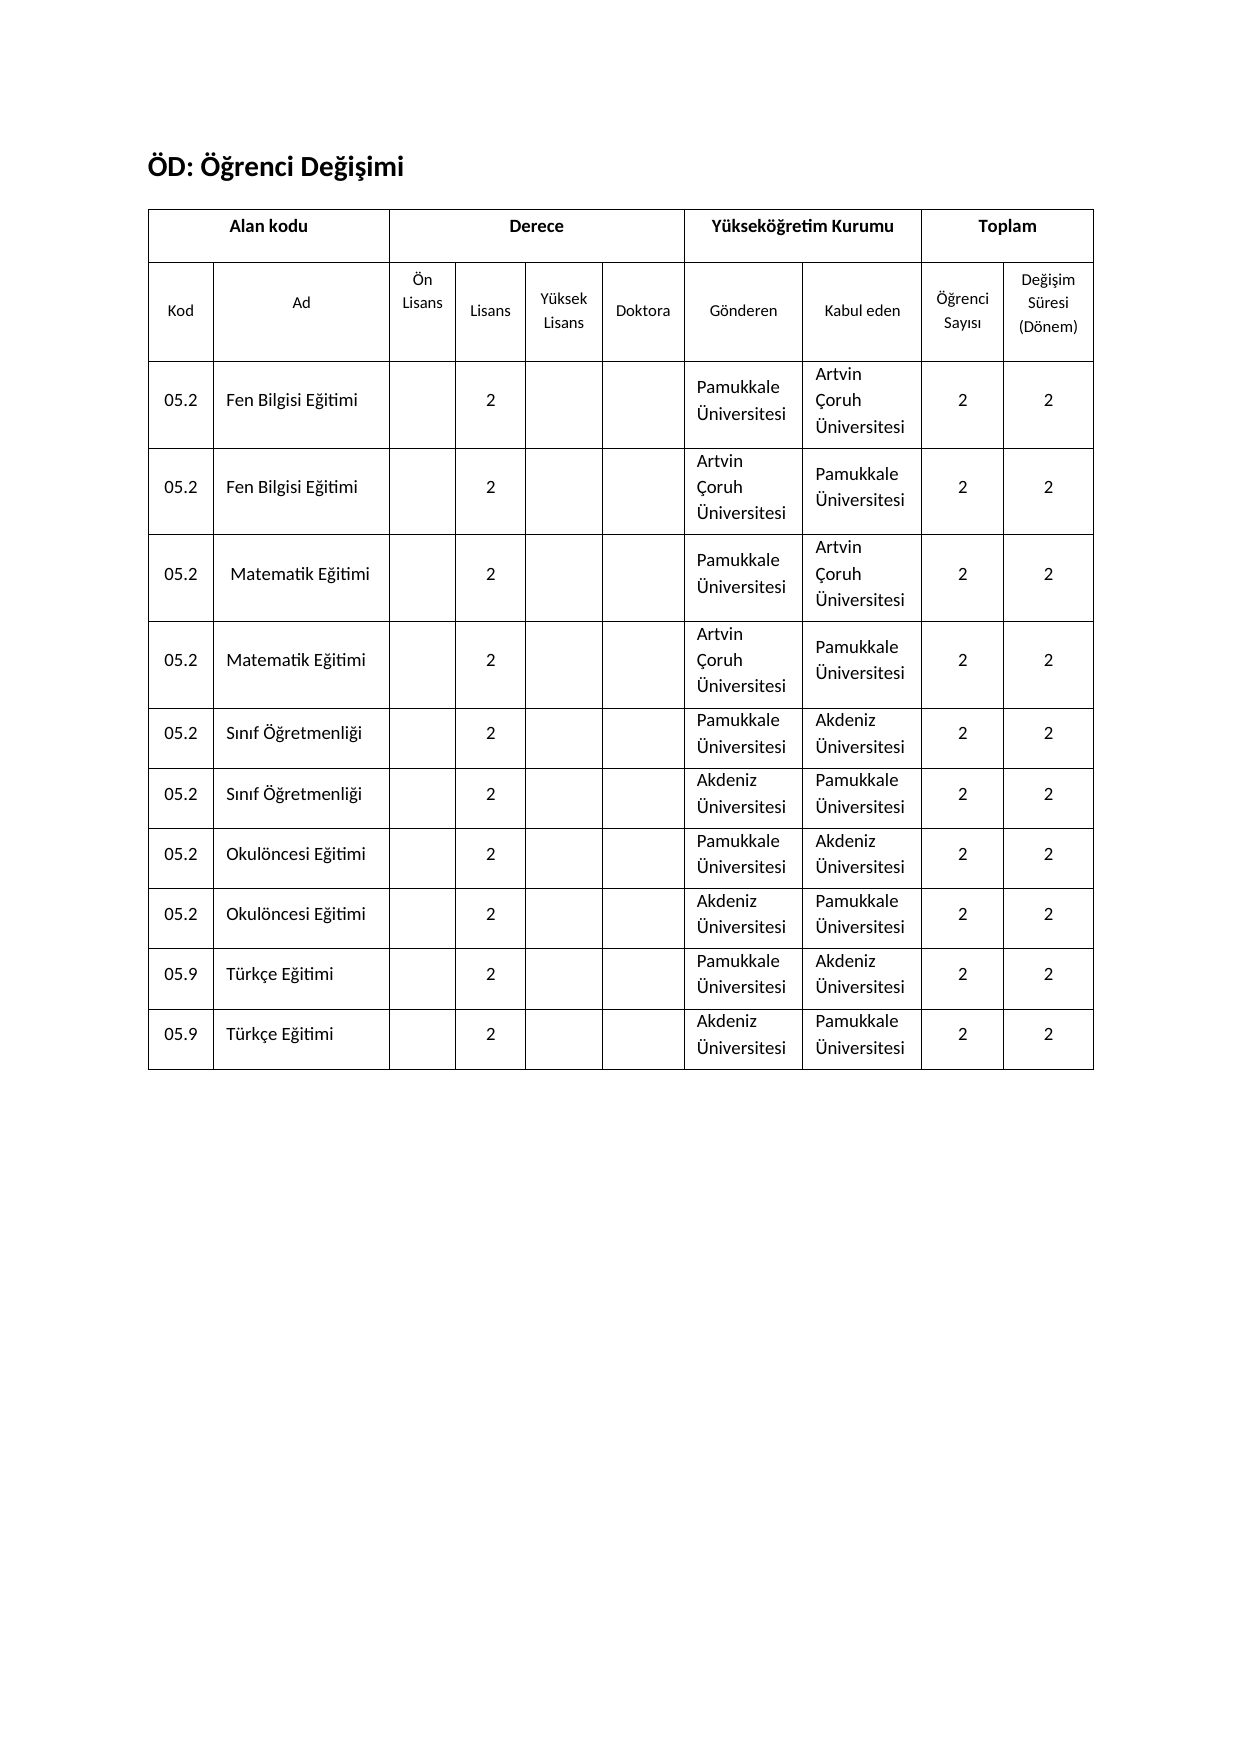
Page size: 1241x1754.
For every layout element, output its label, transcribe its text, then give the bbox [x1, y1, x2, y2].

table_cell Türkçe Eğitimi [214, 1010, 389, 1069]
table_cell [526, 449, 602, 534]
table_cell [390, 535, 455, 621]
table_cell [390, 362, 455, 448]
table_cell Akdeniz Üniversitesi [803, 949, 921, 1008]
table_cell Akdeniz Üniversitesi [803, 829, 921, 888]
table_cell 2 [922, 1010, 1003, 1069]
table_cell 2 [922, 535, 1003, 621]
table_cell 2 [456, 949, 525, 1008]
table_cell Doktora [603, 263, 684, 361]
table_cell Sınıf Öğretmenliği [214, 769, 389, 828]
table_cell Kod [149, 263, 213, 361]
table_cell [603, 622, 684, 707]
table_cell [390, 889, 455, 948]
table_cell 2 [922, 829, 1003, 888]
table_cell Fen Bilgisi Eğitimi [214, 362, 389, 448]
table_cell Yüksek Lisans [526, 263, 602, 361]
table_cell 2 [922, 949, 1003, 1008]
table_cell Fen Bilgisi Eğitimi [214, 449, 389, 534]
table_cell 05.9 [149, 949, 213, 1008]
table_cell 2 [456, 889, 525, 948]
table_cell 05.2 [149, 622, 213, 707]
table_cell Matematik Eğitimi [214, 622, 389, 707]
table_cell [526, 535, 602, 621]
table_cell [390, 769, 455, 828]
table_cell Kabul eden [803, 263, 921, 361]
table_cell [390, 709, 455, 768]
table_cell 05.2 [149, 535, 213, 621]
table_cell 2 [1004, 709, 1093, 768]
table_cell 2 [1004, 362, 1093, 448]
table_cell 05.2 [149, 449, 213, 534]
table_cell [603, 709, 684, 768]
table_cell 2 [456, 449, 525, 534]
table_cell Okulöncesi Eğitimi [214, 829, 389, 888]
table_cell Gönderen [685, 263, 802, 361]
table_cell Pamukkale Üniversitesi [685, 535, 802, 621]
table_cell Matematik Eğitimi [214, 535, 389, 621]
table_cell 05.9 [149, 1010, 213, 1069]
table_cell [526, 709, 602, 768]
table_cell 2 [1004, 535, 1093, 621]
table_cell [390, 449, 455, 534]
table_cell 2 [456, 769, 525, 828]
table_header Yükseköğretim Kurumu [685, 210, 921, 262]
table_cell 05.2 [149, 889, 213, 948]
table_header Derece [390, 210, 684, 262]
table_cell 2 [456, 829, 525, 888]
table_cell 05.2 [149, 829, 213, 888]
table_cell [603, 1010, 684, 1069]
table_cell Akdeniz Üniversitesi [685, 889, 802, 948]
table_cell 2 [1004, 769, 1093, 828]
table_cell 05.2 [149, 769, 213, 828]
table_cell [526, 949, 602, 1008]
table_cell Pamukkale Üniversitesi [803, 622, 921, 707]
table_cell [603, 829, 684, 888]
table_cell 2 [1004, 949, 1093, 1008]
table_cell Pamukkale Üniversitesi [685, 829, 802, 888]
table_header Alan kodu [149, 210, 389, 262]
table_cell 2 [922, 709, 1003, 768]
table_cell [603, 889, 684, 948]
table_cell Artvin Çoruh Üniversitesi [803, 535, 921, 621]
text ÖD: Öğrenci Değişimi [148, 148, 1088, 183]
table_cell Akdeniz Üniversitesi [685, 769, 802, 828]
table_cell Artvin Çoruh Üniversitesi [685, 622, 802, 707]
table_cell Artvin Çoruh Üniversitesi [685, 449, 802, 534]
table_cell [526, 769, 602, 828]
table_cell [526, 889, 602, 948]
table_cell [603, 362, 684, 448]
table_cell Lisans [456, 263, 525, 361]
table_cell [390, 829, 455, 888]
table_cell 2 [1004, 889, 1093, 948]
table_cell 05.2 [149, 709, 213, 768]
table_cell 2 [456, 362, 525, 448]
table_cell 2 [1004, 449, 1093, 534]
table_cell Pamukkale Üniversitesi [803, 889, 921, 948]
table_cell 2 [456, 1010, 525, 1069]
table_cell 2 [456, 622, 525, 707]
table_cell 05.2 [149, 362, 213, 448]
table_header Toplam [922, 210, 1093, 262]
table_cell Pamukkale Üniversitesi [803, 1010, 921, 1069]
table_cell [390, 622, 455, 707]
table_cell Öğrenci Sayısı [922, 263, 1003, 361]
table_cell 2 [922, 889, 1003, 948]
table_cell Artvin Çoruh Üniversitesi [803, 362, 921, 448]
table_cell [603, 449, 684, 534]
table_cell 2 [922, 622, 1003, 707]
table_cell Sınıf Öğretmenliği [214, 709, 389, 768]
table_cell [526, 622, 602, 707]
table_cell [603, 769, 684, 828]
table_cell Pamukkale Üniversitesi [803, 769, 921, 828]
table_cell Okulöncesi Eğitimi [214, 889, 389, 948]
table_cell Ön Lisans [390, 263, 455, 361]
table_cell Akdeniz Üniversitesi [803, 709, 921, 768]
table_cell Pamukkale Üniversitesi [685, 709, 802, 768]
table_cell [390, 949, 455, 1008]
table_cell 2 [922, 362, 1003, 448]
table_cell Değişim Süresi (Dönem) [1004, 263, 1093, 361]
table_cell Türkçe Eğitimi [214, 949, 389, 1008]
table_cell [603, 949, 684, 1008]
table_cell [603, 535, 684, 621]
table_cell [526, 362, 602, 448]
table_cell 2 [456, 535, 525, 621]
table_cell Pamukkale Üniversitesi [685, 949, 802, 1008]
table_cell Ad [214, 263, 389, 361]
table_cell Akdeniz Üniversitesi [685, 1010, 802, 1069]
table_cell Pamukkale Üniversitesi [803, 449, 921, 534]
table_cell 2 [1004, 622, 1093, 707]
table_cell [390, 1010, 455, 1069]
table_cell 2 [922, 449, 1003, 534]
table_cell 2 [456, 709, 525, 768]
table_cell [526, 1010, 602, 1069]
table_cell 2 [1004, 829, 1093, 888]
table_cell 2 [922, 769, 1003, 828]
table_cell 2 [1004, 1010, 1093, 1069]
table_cell [526, 829, 602, 888]
table_cell Pamukkale Üniversitesi [685, 362, 802, 448]
